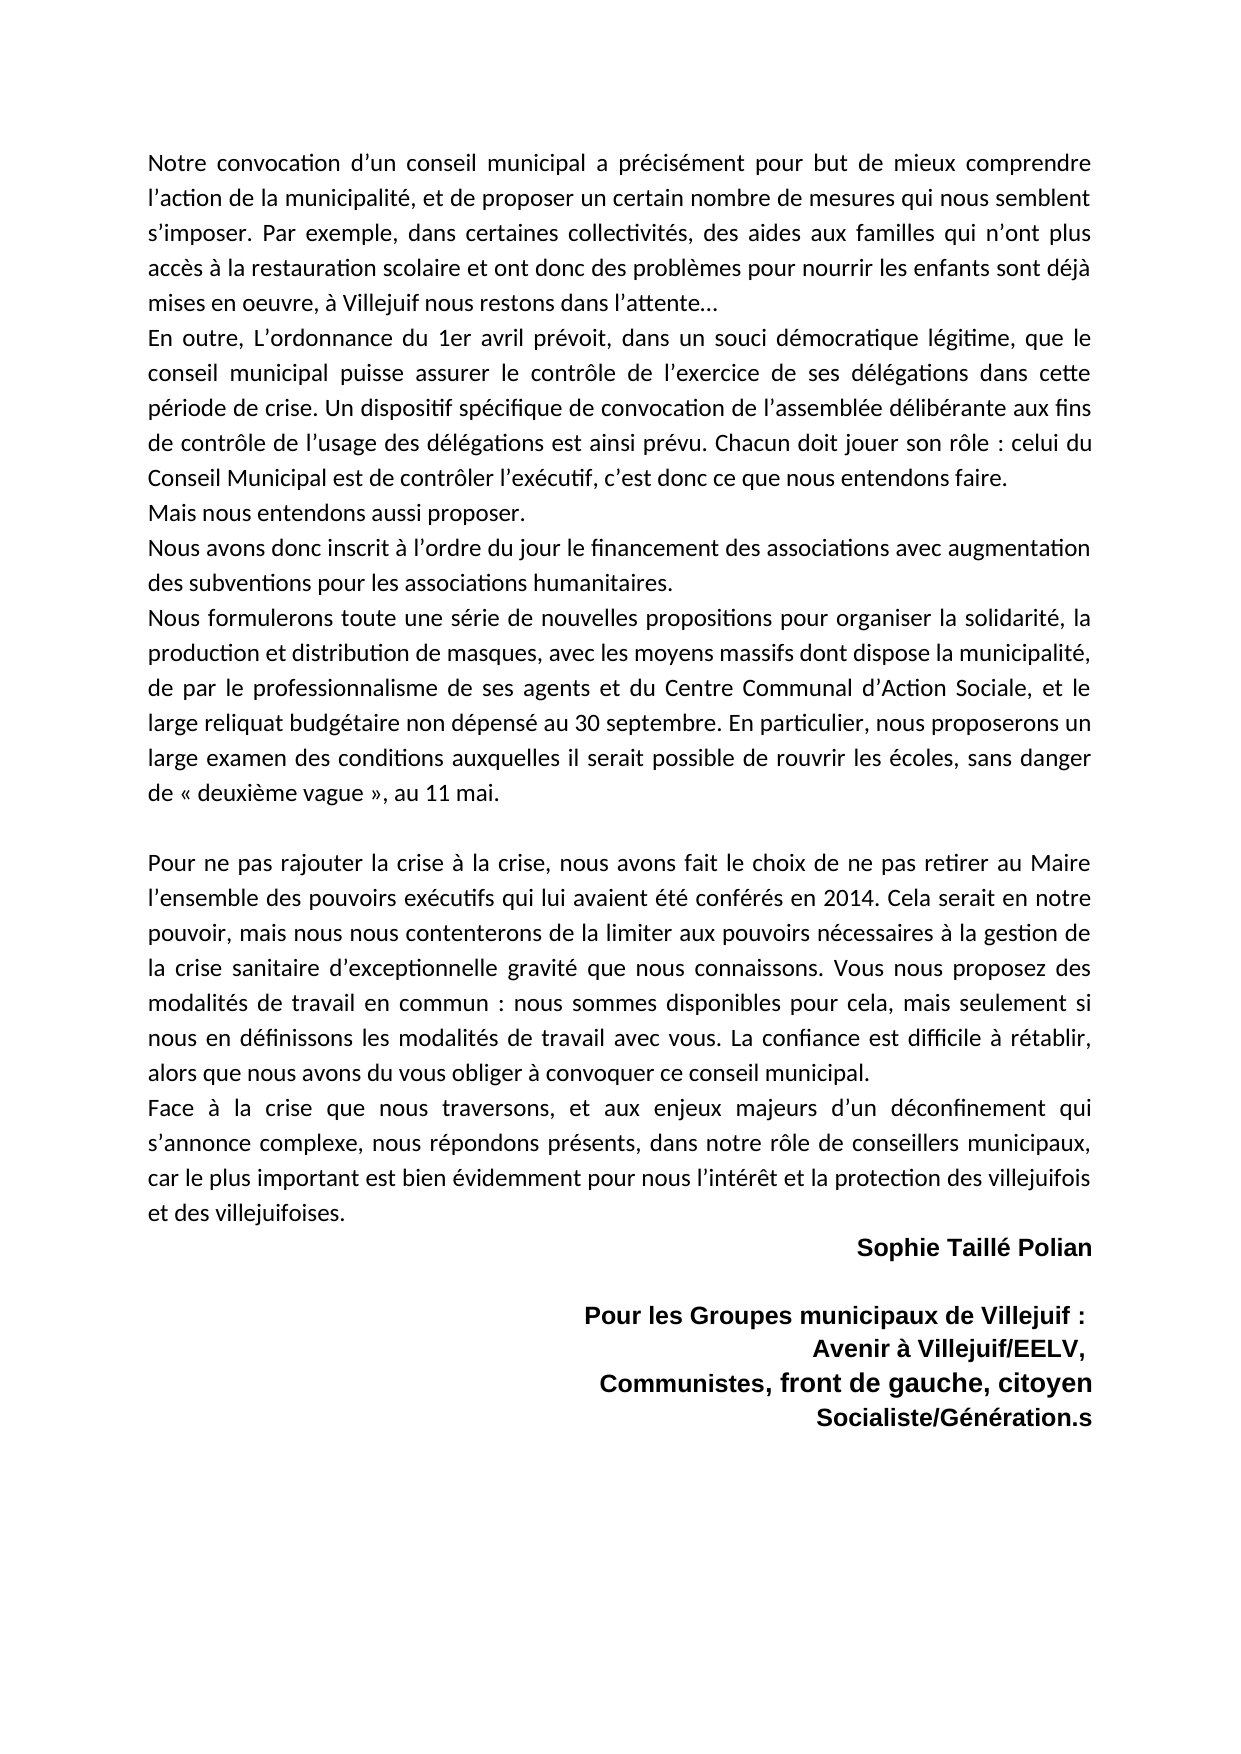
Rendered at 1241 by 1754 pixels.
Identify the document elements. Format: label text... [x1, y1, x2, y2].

text Sophie Taillé Polian [148, 1233, 1093, 1261]
text Nous formulerons toute une série de nouvelles propositions pour organiser la solidarité, la production et distribution de masques, avec les moyens massifs dont dispose la municipalité, de par le professionnalisme de ses agents et du Centre Communal d’Action Sociale, et le large reliquat budgétaire non dépensé au 30 septembre. En particulier, nous proposerons un large examen des conditions auxquelles il serait possible de rouvrir les écoles, sans danger de « deuxième vague », au 11 mai. [148, 603, 1093, 808]
text Nous avons donc inscrit à l’ordre du jour le financement des associations avec augmentation des subventions pour les associations humanitaires. [148, 533, 1093, 598]
text Pour ne pas rajouter la crise à la crise, nous avons fait le choix de ne pas retirer au Maire l’ensemble des pouvoirs exécutifs qui lui avaient été conférés en 2014. Cela serait en notre pouvoir, mais nous nous contenterons de la limiter aux pouvoirs nécessaires à la gestion de la crise sanitaire d’exceptionnelle gravité que nous connaissons. Vous nous proposez des modalités de travail en commun : nous sommes disponibles pour cela, mais seulement si nous en définissons les modalités de travail avec vous. La confiance est difficile à rétablir, alors que nous avons du vous obliger à convoquer ce conseil municipal. [148, 848, 1093, 1088]
text Socialiste/Génération.s [148, 1403, 1093, 1432]
text Notre convocation d’un conseil municipal a précisément pour but de mieux comprendre l’action de la municipalité, et de proposer un certain nombre de mesures qui nous semblent s’imposer. Par exemple, dans certaines collectivités, des aides aux familles qui n’ont plus accès à la restauration scolaire et ont donc des problèmes pour nourrir les enfants sont déjà mises en oeuvre, à Villejuif nous restons dans l’attente… [148, 148, 1093, 318]
text Mais nous entendons aussi proposer. [148, 498, 1093, 528]
text Face à la crise que nous traversons, et aux enjeux majeurs d’un déconfinement qui s’annonce complexe, nous répondons présents, dans notre rôle de conseillers municipaux, car le plus important est bien évidemment pour nous l’intérêt et la protection des villejuifois et des villejuifoises. [148, 1093, 1093, 1228]
text Pour les Groupes municipaux de Villejuif : Avenir à Villejuif/EELV, Communistes, front de gauche, citoyen [148, 1301, 1093, 1398]
text En outre, L’ordonnance du 1er avril prévoit, dans un souci démocratique légitime, que le conseil municipal puisse assurer le contrôle de l’exercice de ses délégations dans cette période de crise. Un dispositif spécifique de convocation de l’assemblée délibérante aux fins de contrôle de l’usage des délégations est ainsi prévu. Chacun doit jouer son rôle : celui du Conseil Municipal est de contrôler l’exécutif, c’est donc ce que nous entendons faire. [148, 323, 1093, 493]
